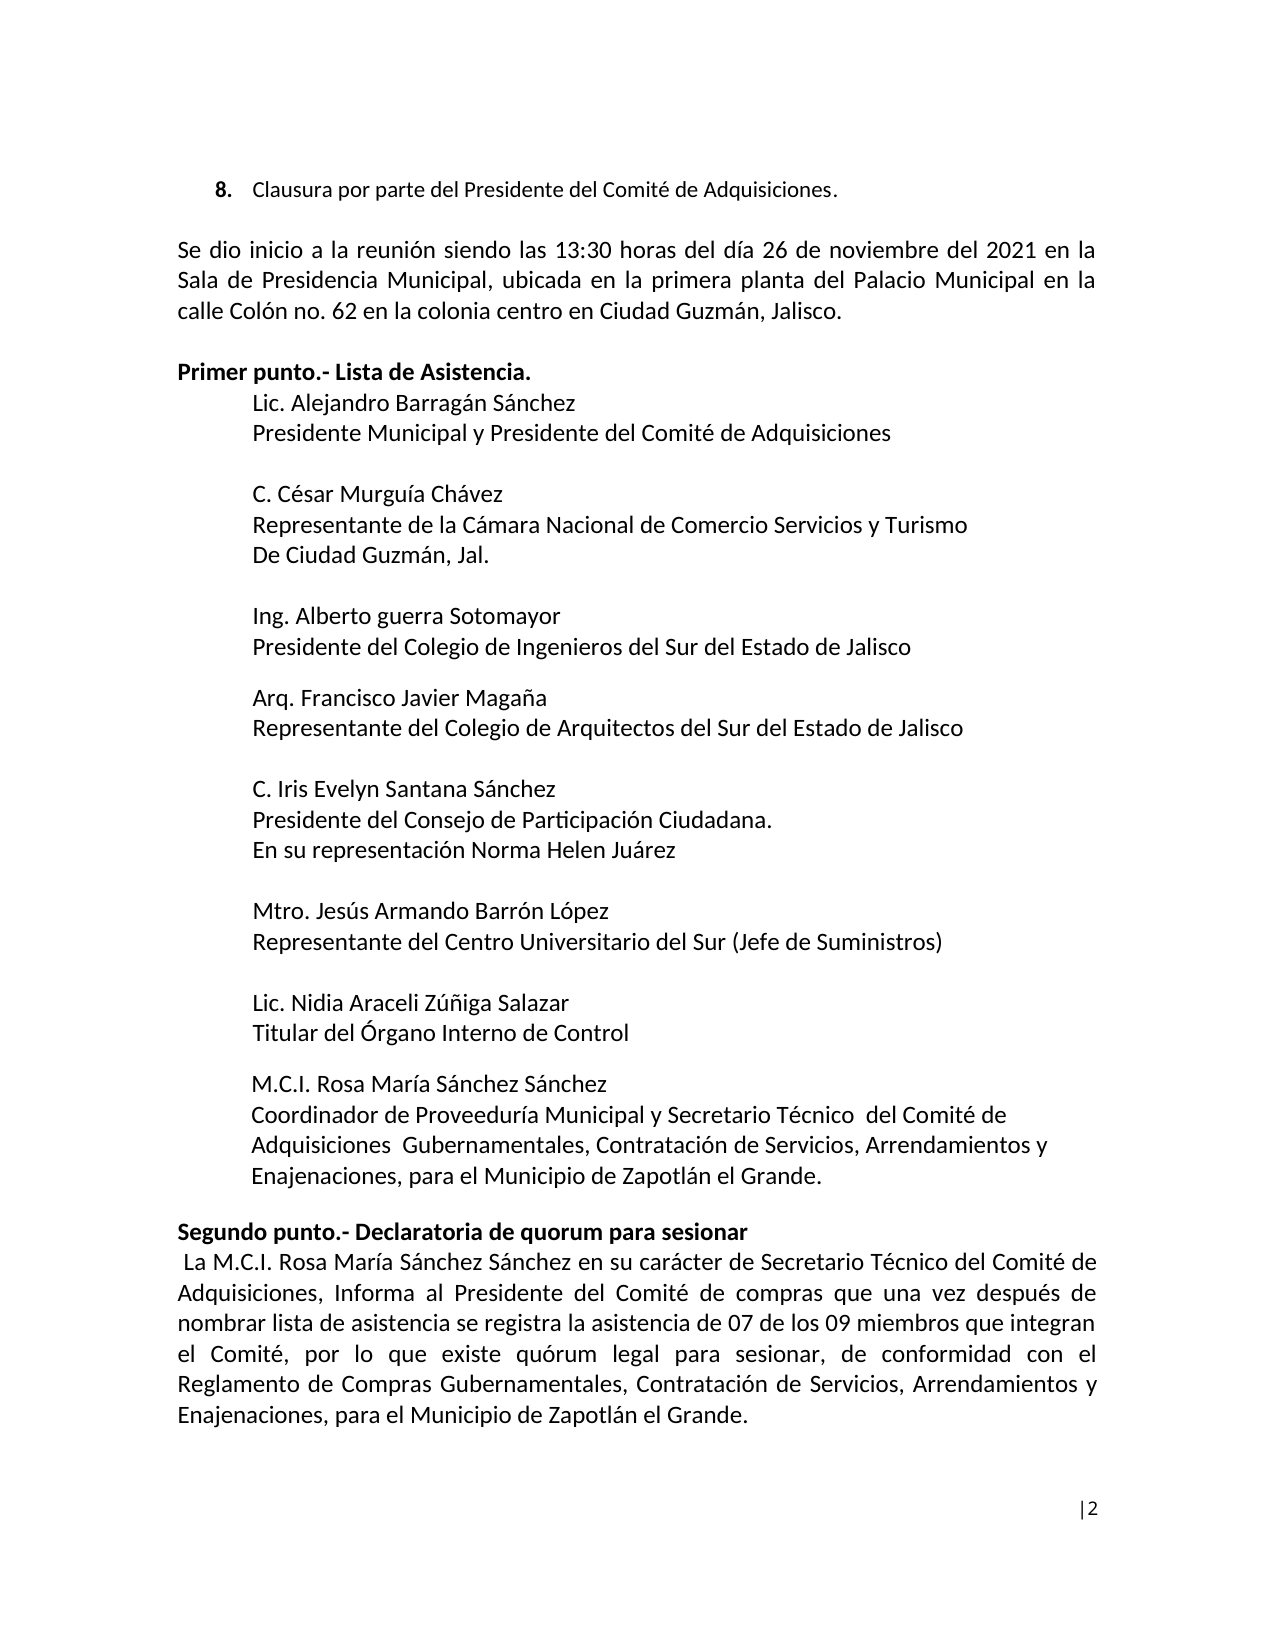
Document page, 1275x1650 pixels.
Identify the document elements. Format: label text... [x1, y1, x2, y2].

text Se dio inicio a la reunión siendo las 13:30 horas del día 26 de noviembre del 2021 en la Sala de Presidencia Municipal, ubicada en la primera planta del Palacio Municipal en la calle Colón no. 62 en la colonia centro en Ciudad Guzmán, Jalisco. [177, 234, 1098, 326]
text M.C.I. Rosa María Sánchez Sánchez [177, 1068, 1098, 1099]
list En su representación Norma Helen Juárez [252, 834, 1098, 865]
list Representante de la Cámara Nacional de Comercio Servicios y Turismo [252, 509, 1098, 539]
list Titular del Órgano Interno de Control [252, 1017, 1098, 1048]
list C. Iris Evelyn Santana Sánchez [252, 773, 1098, 804]
text La M.C.I. Rosa María Sánchez Sánchez en su carácter de Secretario Técnico del Comité de Adquisiciones, Informa al Presidente del Comité de compras que una vez después de nombrar lista de asistencia se registra la asistencia de 07 de los 09 miembros que integran el Comité, por lo que existe quórum legal para sesionar, de conformidad con el Reglamento de Compras Gubernamentales, Contratación de Servicios, Arrendamientos y Enajenaciones, para el Municipio de Zapotlán el Grande. [177, 1246, 1098, 1429]
text Coordinador de Proveeduría Municipal y Secretario Técnico del Comité de Adquisiciones Gubernamentales, Contratación de Servicios, Arrendamientos y Enajenaciones, para el Municipio de Zapotlán el Grande. [251, 1099, 1098, 1190]
list Presidente del Consejo de Participación Ciudadana. [252, 804, 1098, 834]
list Presidente Municipal y Presidente del Comité de Adquisiciones [252, 417, 1098, 448]
list C. César Murguía Chávez [252, 478, 1098, 509]
list Representante del Centro Universitario del Sur (Jefe de Suministros) [252, 926, 1098, 956]
list Mtro. Jesús Armando Barrón López [252, 895, 1098, 926]
list Clausura por parte del Presidente del Comité de Adquisiciones. [215, 176, 1098, 204]
list De Ciudad Guzmán, Jal. [252, 539, 1098, 570]
list Representante del Colegio de Arquitectos del Sur del Estado de Jalisco [252, 712, 1098, 743]
text Primer punto.- Lista de Asistencia. [177, 356, 1098, 387]
list Lic. Nidia Araceli Zúñiga Salazar [252, 987, 1098, 1017]
list Lic. Alejandro Barragán Sánchez [252, 387, 1098, 417]
list Presidente del Colegio de Ingenieros del Sur del Estado de Jalisco [252, 631, 1098, 661]
list Ing. Alberto guerra Sotomayor [252, 600, 1098, 631]
list Arq. Francisco Javier Magaña [252, 682, 1098, 712]
text Segundo punto.- Declaratoria de quorum para sesionar [177, 1216, 1098, 1246]
